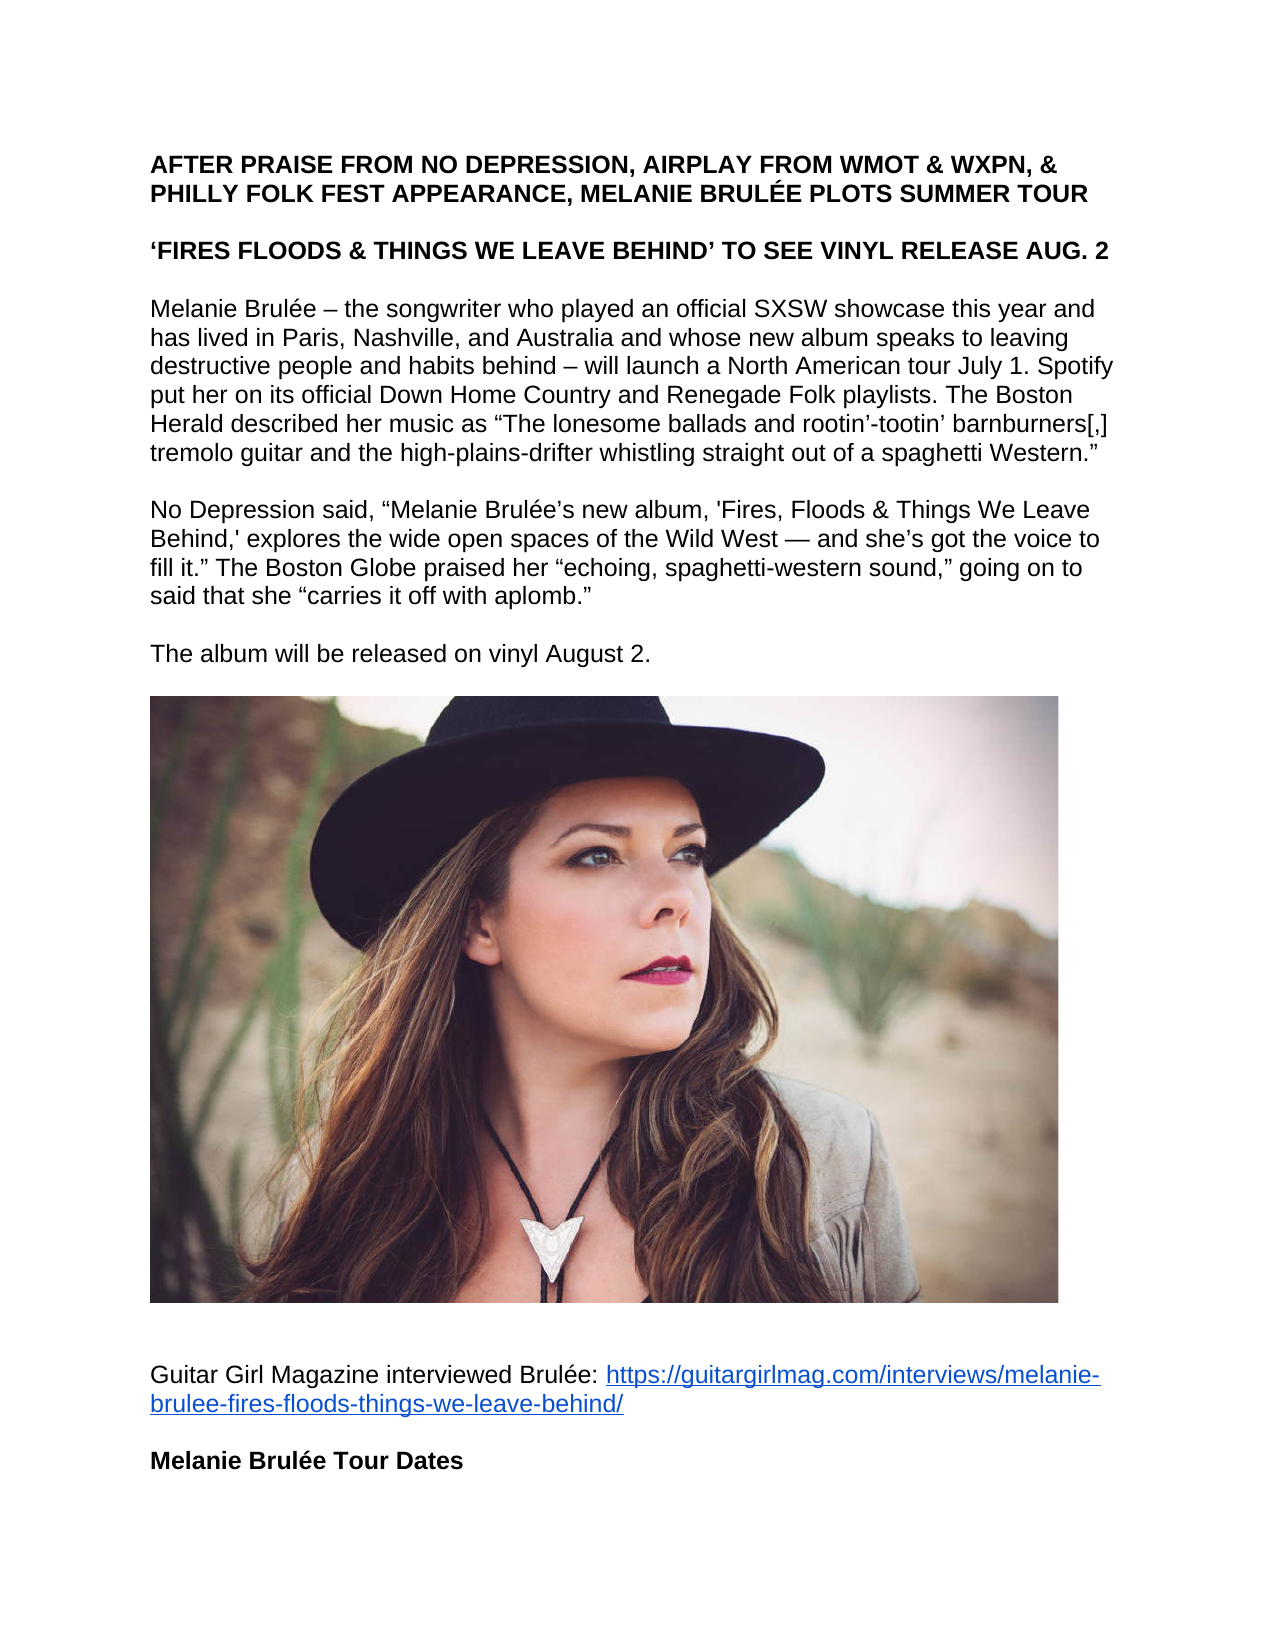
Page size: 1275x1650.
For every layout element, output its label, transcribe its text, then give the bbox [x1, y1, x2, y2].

text Guitar Girl Magazine interviewed Brulée: https://guitargirlmag.com/interviews/melanie-brulee-fires-floods-things-we-leave-behind/ [150, 1360, 1125, 1417]
text AFTER PRAISE FROM NO DEPRESSION, AIRPLAY FROM WMOT & WXPN, & PHILLY FOLK FEST APPEARANCE, MELANIE BRULÉE PLOTS SUMMER TOUR [150, 150, 1125, 207]
text Melanie Brulée – the songwriter who played an official SXSW showcase this year and has lived in Paris, Nashville, and Australia and whose new album speaks to leaving destructive people and habits behind – will launch a North American tour July 1. Spotify put her on its official Down Home Country and Renegade Folk playlists. The Boston Herald described her music as “The lonesome ballads and rootin’-tootin’ barnburners[,] tremolo guitar and the high-plains-drifter whistling straight out of a spaghetti Western.” [150, 294, 1125, 466]
text The album will be released on vinyl August 2. [150, 639, 1125, 667]
text ‘FIRES FLOODS & THINGS WE LEAVE BEHIND’ TO SEE VINYL RELEASE AUG. 2 [150, 236, 1125, 265]
picture [150, 696, 1059, 1303]
text Melanie Brulée Tour Dates [150, 1446, 1125, 1475]
text No Depression said, “Melanie Brulée’s new album, 'Fires, Floods & Things We Leave Behind,' explores the wide open spaces of the Wild West — and she’s got the voice to fill it.” The Boston Globe praised her “echoing, spaghetti-western sound,” going on to said that she “carries it off with aplomb.” [150, 495, 1125, 610]
